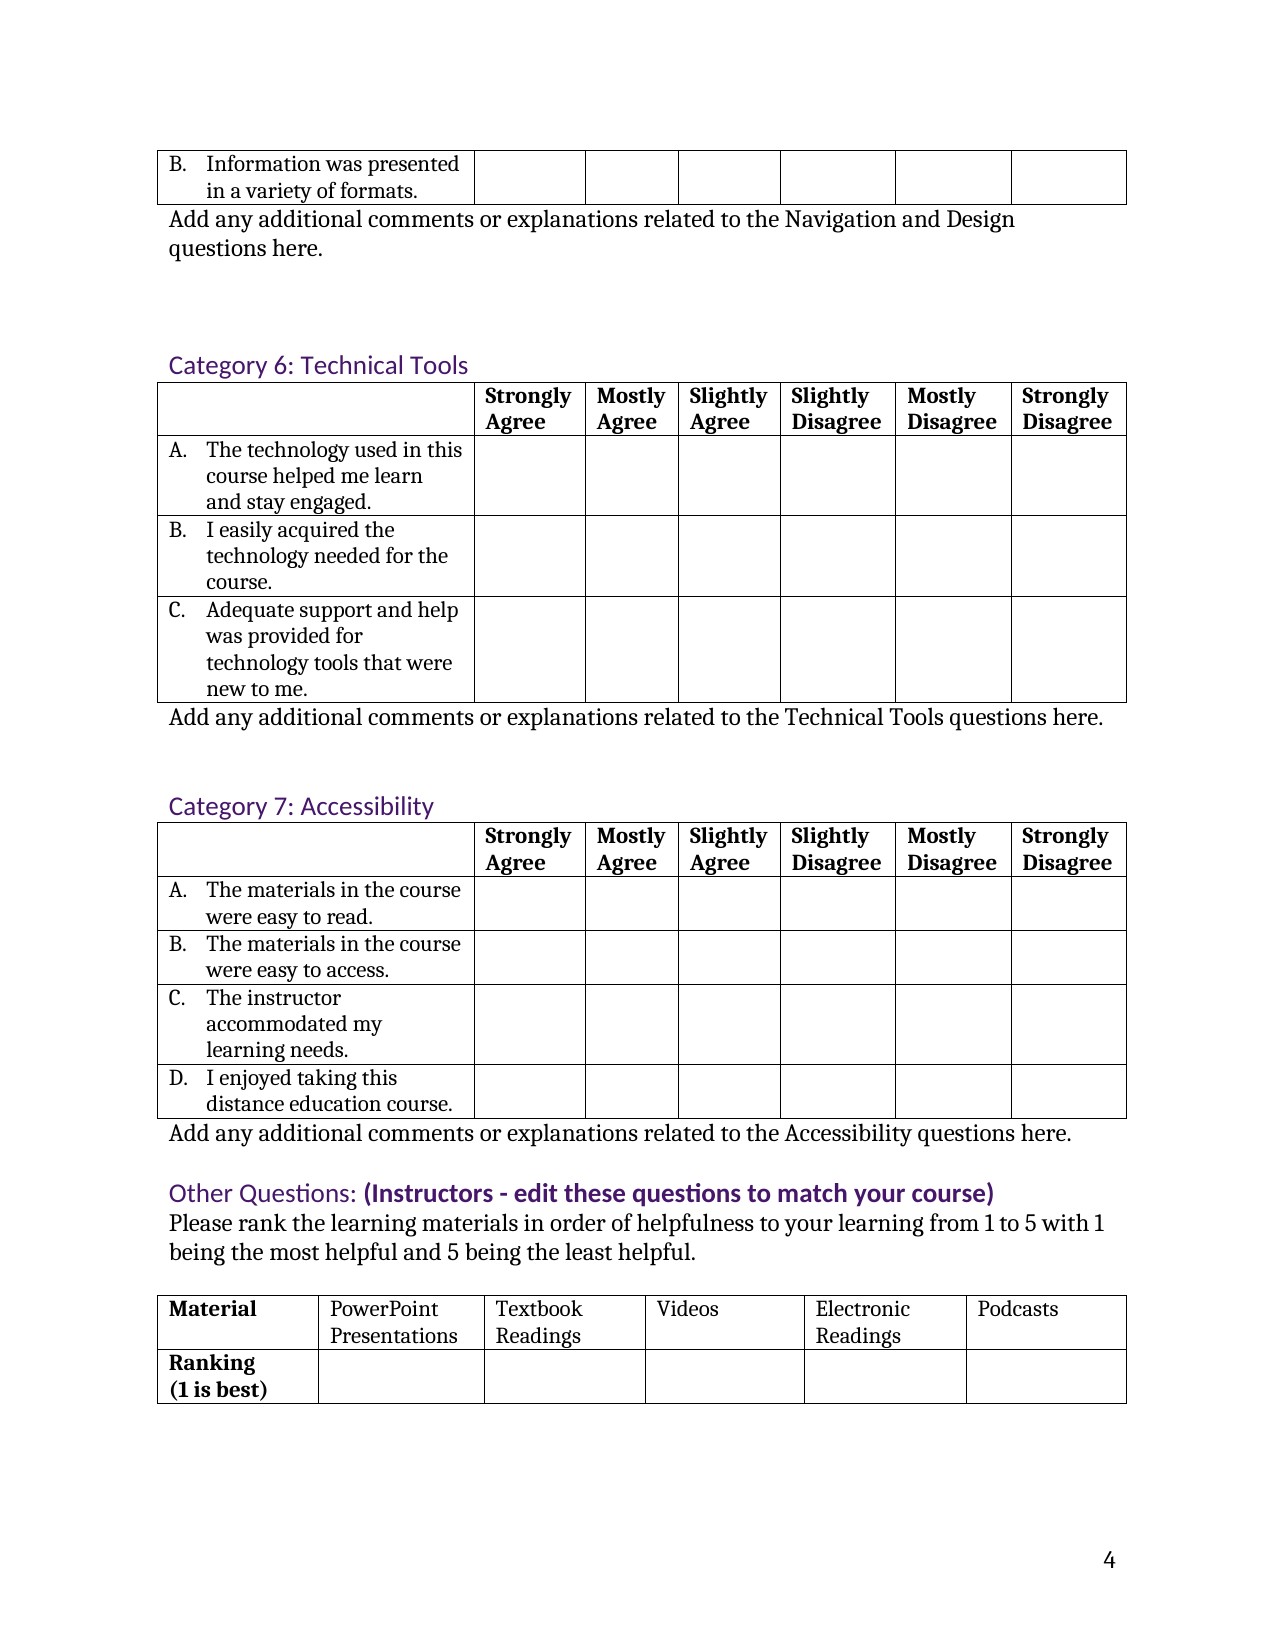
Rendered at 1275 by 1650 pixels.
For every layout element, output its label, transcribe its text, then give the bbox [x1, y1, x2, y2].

table_header Videos [646, 1296, 804, 1349]
table_header Mostly Disagree [896, 823, 1011, 876]
table_cell [967, 1350, 1126, 1403]
table_cell [586, 931, 678, 983]
table_cell [896, 516, 1011, 596]
table_header PowerPoint Presentations [319, 1296, 484, 1349]
table_cell I enjoyed taking this distance education course. [158, 1065, 474, 1117]
subtitle Category 6: Technical Tools [169, 348, 1116, 382]
table_header Slightly Agree [679, 383, 780, 435]
table_header Material [158, 1296, 318, 1349]
text Add any additional comments or explanations related to the Accessibility questions here. [169, 1119, 1116, 1147]
subtitle Other Questions: (Instructors - edit these questions to match your course) [169, 1176, 1116, 1209]
table_header Slightly Disagree [781, 823, 895, 876]
table_cell [586, 151, 678, 204]
table_cell The instructor accommodated my learning needs. [158, 985, 474, 1064]
table_cell [679, 597, 780, 702]
text Please rank the learning materials in order of helpfulness to your learning from 1 to 5 with 1 being the most helpful and 5 being the least helpful. [169, 1209, 1116, 1266]
table_cell [1012, 516, 1126, 596]
table_cell [781, 597, 895, 702]
table_cell [896, 151, 1011, 204]
table_header Electronic Readings [805, 1296, 966, 1349]
table_cell [896, 597, 1011, 702]
table_cell [475, 877, 585, 930]
table_header Mostly Disagree [896, 383, 1011, 435]
table_cell The materials in the course were easy to access. [158, 931, 474, 983]
table_cell [896, 436, 1011, 515]
table_cell [896, 931, 1011, 983]
table_header Slightly Agree [679, 823, 780, 876]
table_cell The materials in the course were easy to read. [158, 877, 474, 930]
table_cell [1012, 151, 1126, 204]
table_cell [781, 1065, 895, 1117]
table_cell [1012, 597, 1126, 702]
table_cell [586, 597, 678, 702]
table_cell [679, 877, 780, 930]
table_header [158, 383, 474, 435]
table_header Strongly Agree [475, 823, 585, 876]
table_cell [586, 436, 678, 515]
table_cell [1012, 877, 1126, 930]
table_cell [475, 597, 585, 702]
table_cell [781, 516, 895, 596]
table_cell I easily acquired the technology needed for the course. [158, 516, 474, 596]
subtitle Category 7: Accessibility [169, 789, 1116, 822]
table_cell [781, 436, 895, 515]
table_cell [475, 436, 585, 515]
table_header Mostly Agree [586, 383, 678, 435]
table_cell [679, 151, 780, 204]
table_cell [586, 516, 678, 596]
table_cell [586, 877, 678, 930]
table_cell The technology used in this course helped me learn and stay engaged. [158, 436, 474, 515]
table_cell Ranking (1 is best) [158, 1350, 318, 1403]
table_cell [319, 1350, 484, 1403]
table_cell [475, 516, 585, 596]
table_cell [781, 151, 895, 204]
table_cell [475, 931, 585, 983]
table_cell [896, 985, 1011, 1064]
table_cell [586, 1065, 678, 1117]
table_cell [781, 877, 895, 930]
table_header Slightly Disagree [781, 383, 895, 435]
table_cell [805, 1350, 966, 1403]
table_cell Adequate support and help was provided for technology tools that were new to me. [158, 597, 474, 702]
text Add any additional comments or explanations related to the Technical Tools questions here. [169, 703, 1116, 732]
table_cell [679, 1065, 780, 1117]
table_cell Information was presented in a variety of formats. [158, 151, 474, 204]
text Add any additional comments or explanations related to the Navigation and Design questions here. [169, 205, 1116, 262]
table_cell [586, 985, 678, 1064]
table_cell [781, 931, 895, 983]
table_header Mostly Agree [586, 823, 678, 876]
table_cell [646, 1350, 804, 1403]
table_cell [475, 151, 585, 204]
table_cell [781, 985, 895, 1064]
table_cell [1012, 985, 1126, 1064]
table_header Podcasts [967, 1296, 1126, 1349]
table_cell [896, 1065, 1011, 1117]
table_cell [679, 985, 780, 1064]
table_header Strongly Disagree [1012, 823, 1126, 876]
table_header [158, 823, 474, 876]
table_cell [1012, 931, 1126, 983]
table_header Textbook Readings [485, 1296, 645, 1349]
table_cell [896, 877, 1011, 930]
table_cell [679, 436, 780, 515]
table_cell [475, 985, 585, 1064]
table_cell [475, 1065, 585, 1117]
table_cell [1012, 1065, 1126, 1117]
table_cell [679, 516, 780, 596]
table_cell [1012, 436, 1126, 515]
table_header Strongly Disagree [1012, 383, 1126, 435]
table_header Strongly Agree [475, 383, 585, 435]
table_cell [485, 1350, 645, 1403]
table_cell [679, 931, 780, 983]
